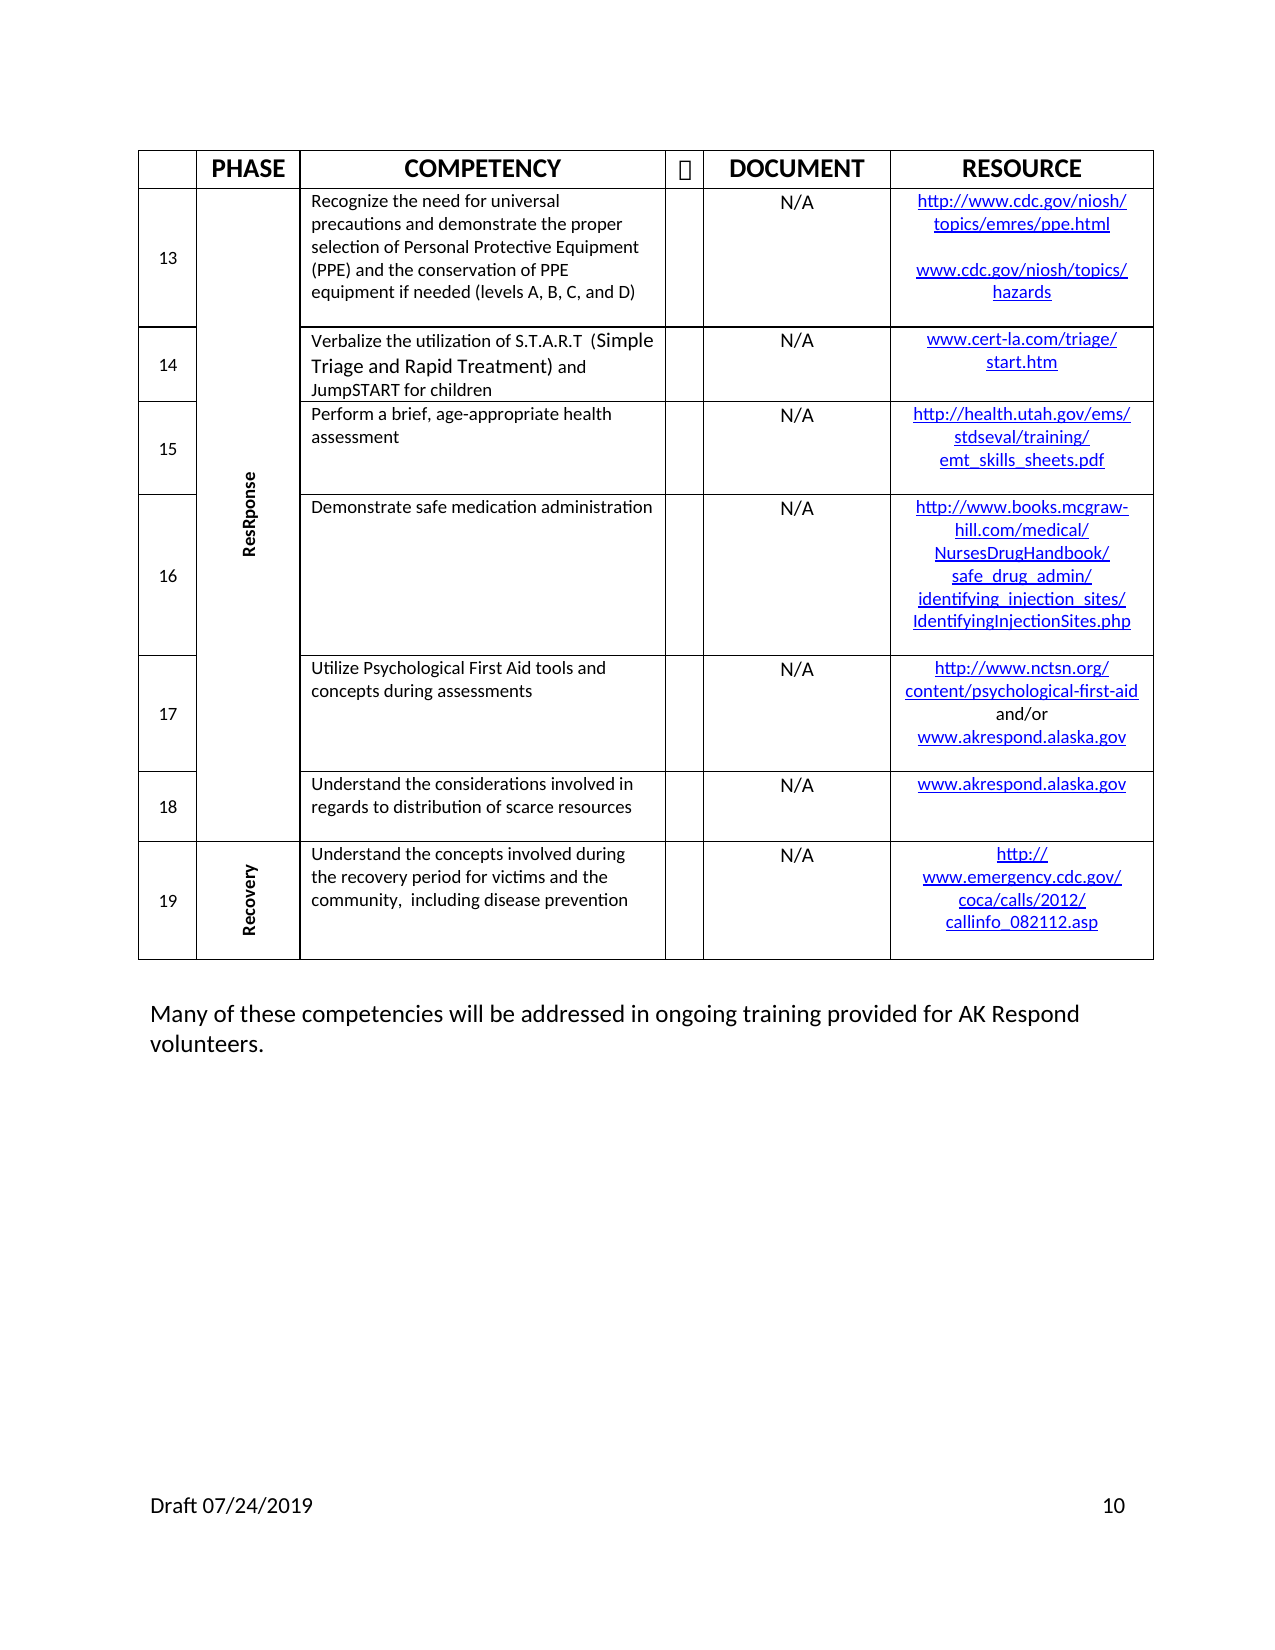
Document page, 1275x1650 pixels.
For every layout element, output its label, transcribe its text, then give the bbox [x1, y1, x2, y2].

table_header COMPETENCY [301, 151, 665, 188]
table_cell [666, 772, 703, 841]
table_cell [666, 656, 703, 771]
table_cell www.akrespond.alaska.gov [891, 772, 1153, 841]
table_header  [666, 151, 703, 188]
table_cell 17 [139, 656, 196, 771]
table_cell N/A [704, 842, 890, 959]
table_cell Utilize Psychological First Aid tools and concepts during assessments [301, 656, 665, 771]
table_cell [666, 842, 703, 959]
table_cell [666, 328, 703, 401]
table_cell Understand the concepts involved during the recovery period for victims and the community, including disease prevention [301, 842, 665, 959]
table_header [139, 151, 196, 188]
table_cell N/A [704, 402, 890, 494]
text Many of these competencies will be addressed in ongoing training provided for AK Respond volunteers. [150, 998, 1125, 1059]
table_cell http://health.utah.gov/ems/stdseval/training/emt_skills_sheets.pdf [891, 402, 1153, 494]
table_cell Understand the considerations involved in regards to distribution of scarce resources [301, 772, 665, 841]
table_cell Verbalize the utilization of S.T.A.R.T (Simple Triage and Rapid Treatment) and JumpSTART for children [301, 328, 665, 401]
table_cell [666, 189, 703, 326]
table_cell N/A [704, 189, 890, 326]
table_cell [666, 402, 703, 494]
table_header DOCUMENT [704, 151, 890, 188]
table_cell 18 [139, 772, 196, 841]
table_cell N/A [704, 656, 890, 771]
table_cell N/A [704, 772, 890, 841]
table_cell Recognize the need for universal precautions and demonstrate the proper selection of Personal Protective Equipment (PPE) and the conservation of PPE equipment if needed (levels A, B, C, and D) [301, 189, 665, 326]
table_cell 14 [139, 328, 196, 401]
table_cell http://www.cdc.gov/niosh/topics/emres/ppe.html www.cdc.gov/niosh/topics/hazards [891, 189, 1153, 326]
table_cell Recovery [197, 842, 299, 959]
table_cell http://www.nctsn.org/content/psychological-first-aid and/or www.akrespond.alaska.gov [891, 656, 1153, 771]
table_header PHASE [197, 151, 299, 188]
table_header RESOURCE [891, 151, 1153, 188]
table_cell N/A [704, 328, 890, 401]
table_cell ResRponse [197, 189, 299, 841]
table_cell 15 [139, 402, 196, 494]
table_cell 19 [139, 842, 196, 959]
table_cell http://www.books.mcgraw-hill.com/medical/NursesDrugHandbook/safe_drug_admin/identifying_injection_sites/IdentifyingInjectionSites.php [891, 495, 1153, 655]
table_cell http://www.emergency.cdc.gov/coca/calls/2012/callinfo_082112.asp [891, 842, 1153, 959]
table_cell 16 [139, 495, 196, 655]
table_cell 13 [139, 189, 196, 326]
table_cell www.cert-la.com/triage/start.htm [891, 328, 1153, 401]
table_cell Perform a brief, age-appropriate health assessment [301, 402, 665, 494]
table_cell [666, 495, 703, 655]
table_cell N/A [704, 495, 890, 655]
table_cell Demonstrate safe medication administration [301, 495, 665, 655]
